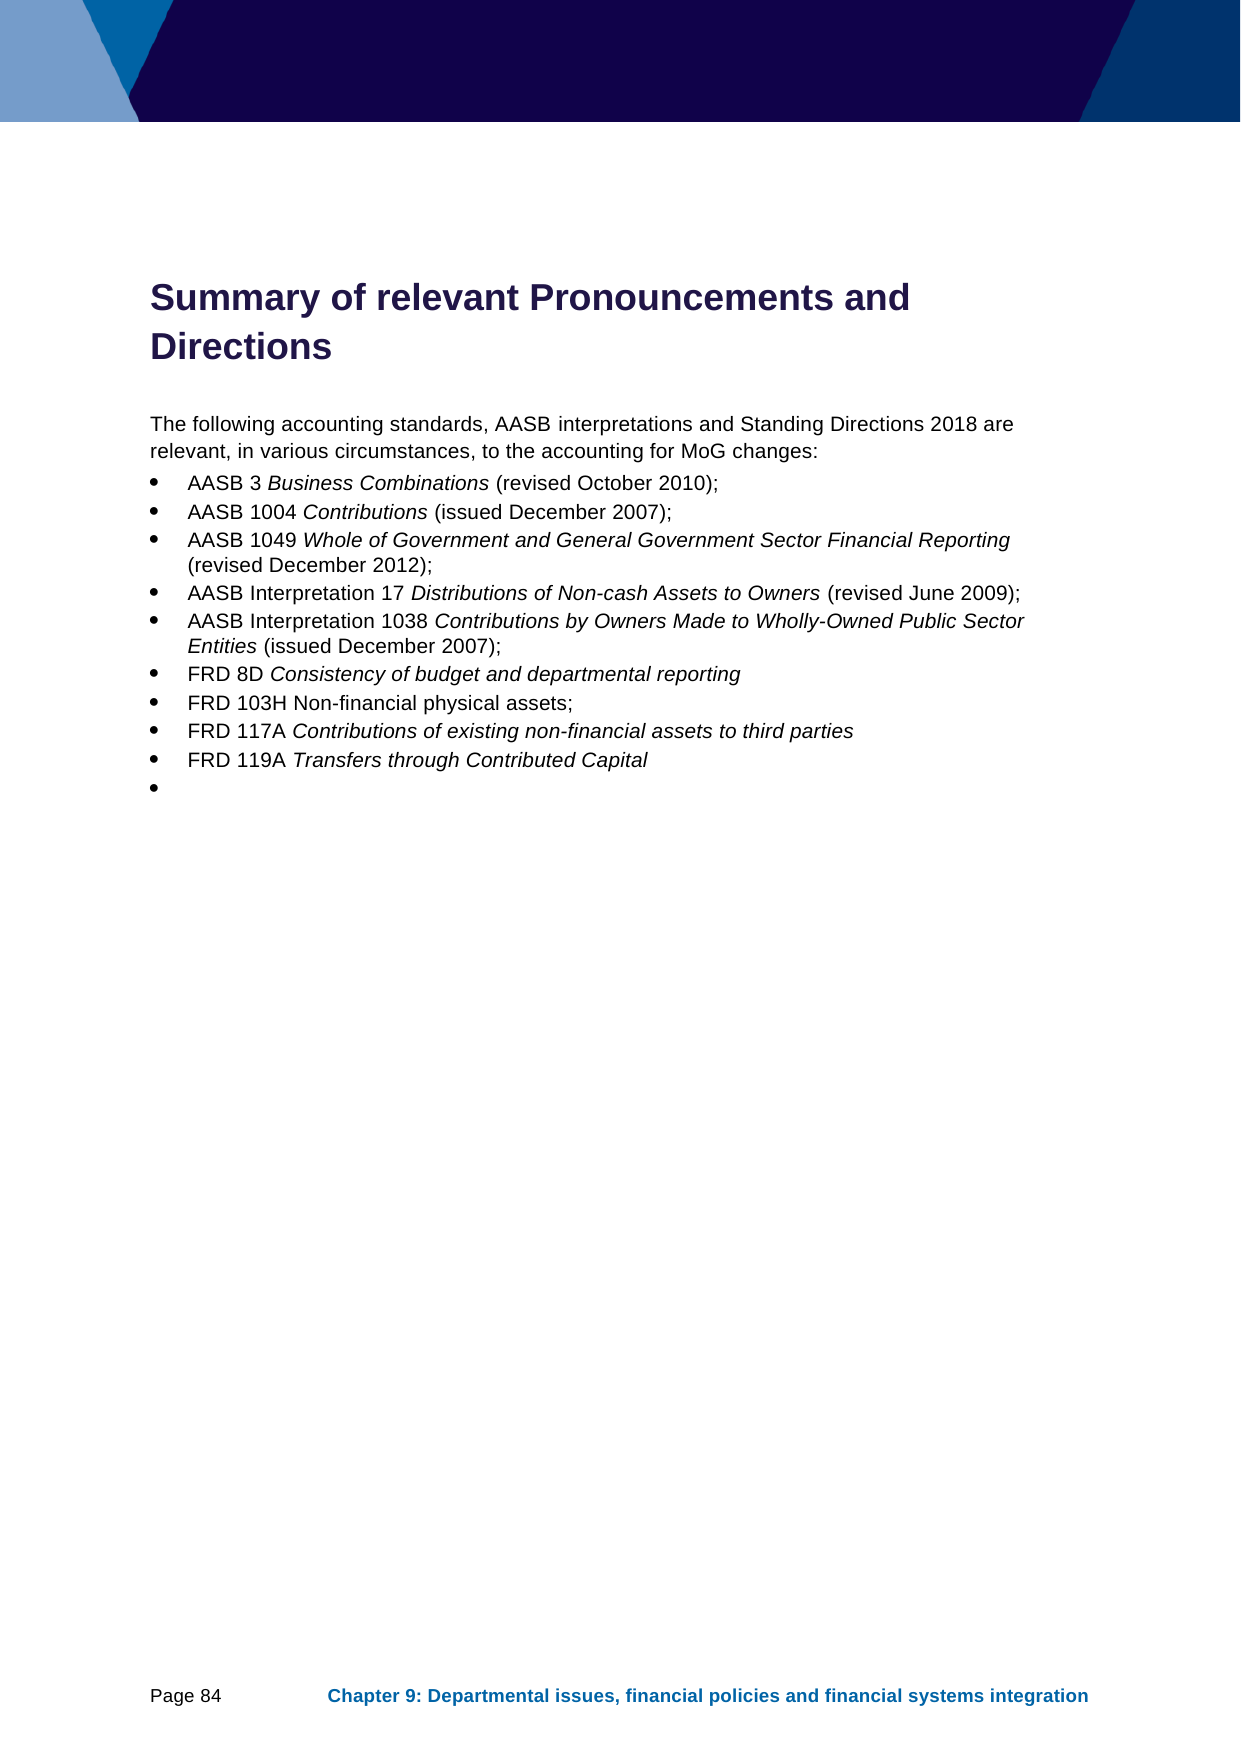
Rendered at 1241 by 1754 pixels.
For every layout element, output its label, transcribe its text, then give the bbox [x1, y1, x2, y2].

text AASB Interpretation 1038 Contributions by Owners Made to Wholly-Owned Public Sector Entities (issued December 2007); [150, 609, 1090, 658]
text The following accounting standards, AASB interpretations and Standing Directions 2018 are relevant, in various circumstances, to the accounting for MoG changes: [150, 412, 1090, 463]
picture [0, 0, 1241, 122]
subtitle Summary of relevant Pronouncements and Directions [150, 275, 1090, 368]
text AASB 1004 Contributions (issued December 2007); [150, 499, 1090, 524]
text AASB 3 Business Combinations (revised October 2010); [150, 471, 1090, 495]
text FRD 103H Non-financial physical assets; [150, 691, 1090, 715]
text AASB Interpretation 17 Distributions of Non-cash Assets to Owners (revised June 2009); [150, 581, 1090, 605]
text FRD 117A Contributions of existing non-financial assets to third parties [150, 719, 1090, 744]
text AASB 1049 Whole of Government and General Government Sector Financial Reporting (revised December 2012); [150, 528, 1090, 577]
text FRD 8D Consistency of budget and departmental reporting [150, 662, 1090, 686]
text FRD 119A Transfers through Contributed Capital [150, 748, 1090, 772]
